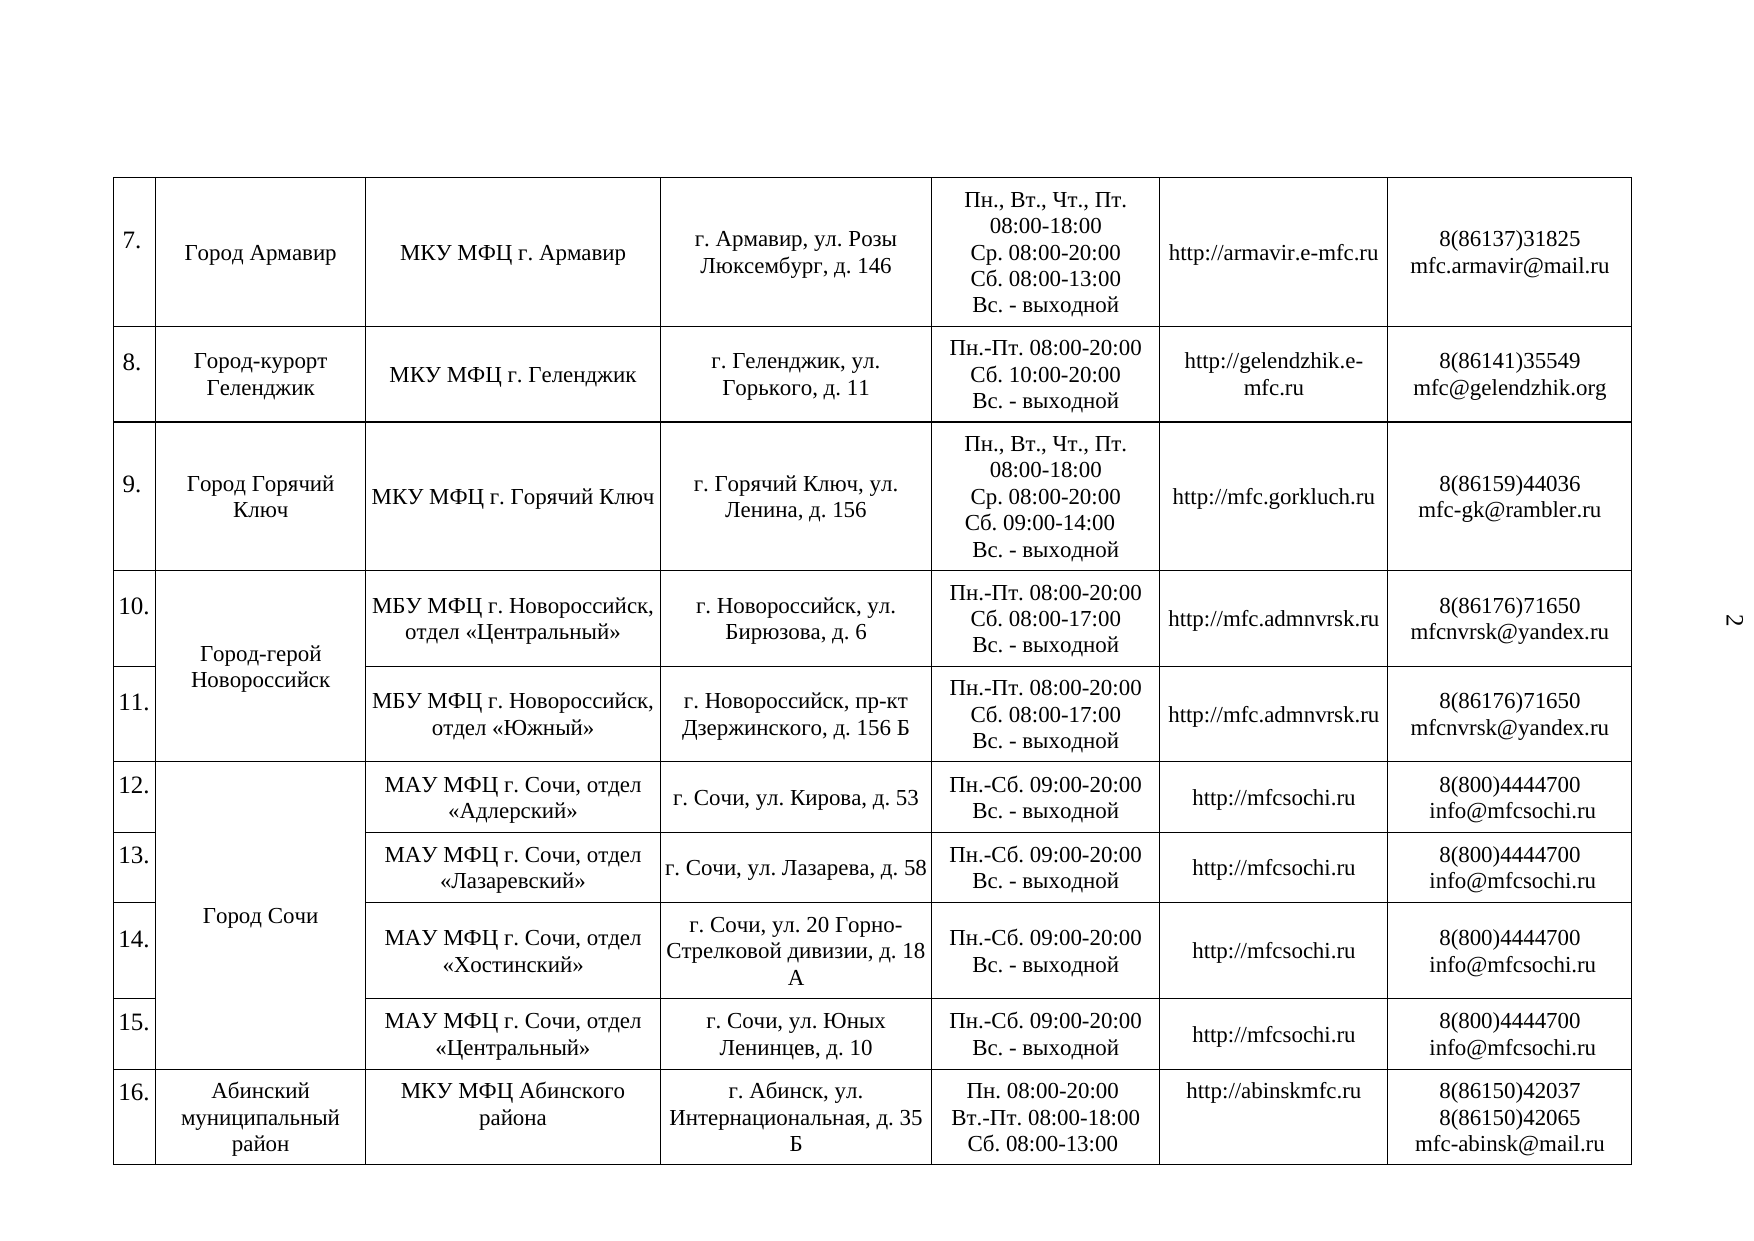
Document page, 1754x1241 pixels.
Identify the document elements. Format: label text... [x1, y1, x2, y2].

table_cell Город Армавир [156, 178, 365, 326]
table_cell [114, 667, 155, 761]
table_cell http://armavir.e-mfc.ru [1160, 178, 1387, 326]
table_cell http://mfc.admnvrsk.ru [1160, 667, 1387, 761]
table_cell МАУ МФЦ г. Сочи, отдел «Центральный» [366, 999, 660, 1068]
table_cell МБУ МФЦ г. Новороссийск, отдел «Южный» [366, 667, 660, 761]
table_cell http://mfc.gorkluch.ru [1160, 423, 1387, 570]
table_cell http://mfcsochi.ru [1160, 999, 1387, 1068]
table_cell Город Горячий Ключ [156, 423, 365, 570]
table_cell МКУ МФЦ г. Геленджик [366, 327, 660, 421]
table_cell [366, 1070, 660, 1164]
table_cell http://mfc.admnvrsk.ru [1160, 571, 1387, 666]
table_cell МКУ МФЦ г. Горячий Ключ [366, 423, 660, 570]
table_cell 8(800)4444700 info@mfcsochi.ru [1388, 903, 1631, 998]
table_cell http://abinskmfc.ru [1160, 1070, 1387, 1164]
table_cell Пн.-Сб. 09:00-20:00 Вс. - выходной [932, 999, 1159, 1068]
table_cell 8(800)4444700 info@mfcsochi.ru [1388, 999, 1631, 1068]
table_cell [114, 178, 155, 326]
table_cell 8(800)4444700 info@mfcsochi.ru [1388, 833, 1631, 902]
table_cell [114, 903, 155, 998]
table_cell МАУ МФЦ г. Сочи, отдел «Адлерский» [366, 762, 660, 832]
table_cell г. Сочи, ул. Юных Ленинцев, д. 10 [661, 999, 931, 1068]
table_cell г. Сочи, ул. 20 Горно-Стрелковой дивизии, д. 18 А [661, 903, 931, 998]
table_cell г. Новороссийск, ул. Бирюзова, д. 6 [661, 571, 931, 666]
table_cell [114, 327, 155, 421]
table_cell [114, 833, 155, 902]
table_cell МАУ МФЦ г. Сочи, отдел «Хостинский» [366, 903, 660, 998]
table_cell Пн.-Пт. 08:00-20:00 Сб. 08:00-17:00 Вс. - выходной [932, 571, 1159, 666]
table_cell г. Сочи, ул. Кирова, д. 53 [661, 762, 931, 832]
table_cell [932, 1070, 1159, 1164]
table_cell Пн.-Пт. 08:00-20:00 Сб. 08:00-17:00 Вс. - выходной [932, 667, 1159, 761]
table_cell г. Горячий Ключ, ул. Ленина, д. 156 [661, 423, 931, 570]
table_cell Город-курорт Геленджик [156, 327, 365, 421]
table_cell 8(86159)44036 mfc-gk@rambler.ru [1388, 423, 1631, 570]
table_cell http://mfcsochi.ru [1160, 833, 1387, 902]
table_cell Пн.-Сб. 09:00-20:00 Вс. - выходной [932, 762, 1159, 832]
table_cell http://gelendzhik.e-mfc.ru [1160, 327, 1387, 421]
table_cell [661, 1070, 931, 1164]
table_cell г. Новороссийск, пр-кт Дзержинского, д. 156 Б [661, 667, 931, 761]
table_cell Пн., Вт., Чт., Пт. 08:00-18:00 Ср. 08:00-20:00 Сб. 08:00-13:00 Вс. - выходной [932, 178, 1159, 326]
table_cell [114, 999, 155, 1068]
table_cell 8(800)4444700 info@mfcsochi.ru [1388, 762, 1631, 832]
table_cell МКУ МФЦ г. Армавир [366, 178, 660, 326]
table_cell г. Геленджик, ул. Горького, д. 11 [661, 327, 931, 421]
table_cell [156, 1070, 365, 1164]
table_cell [114, 1070, 155, 1164]
table_cell 8(86176)71650 mfcnvrsk@yandex.ru [1388, 667, 1631, 761]
table_cell МАУ МФЦ г. Сочи, отдел «Лазаревский» [366, 833, 660, 902]
table_cell 8(86137)31825 mfc.armavir@mail.ru [1388, 178, 1631, 326]
table_cell Город-герой Новороссийск [156, 571, 365, 761]
table_cell Пн.-Сб. 09:00-20:00 Вс. - выходной [932, 833, 1159, 902]
table_cell г. Армавир, ул. Розы Люксембург, д. 146 [661, 178, 931, 326]
table_cell Пн.-Сб. 09:00-20:00 Вс. - выходной [932, 903, 1159, 998]
table_cell [114, 423, 155, 570]
table_cell [114, 571, 155, 666]
table_cell [114, 762, 155, 832]
table_cell 8(86176)71650 mfcnvrsk@yandex.ru [1388, 571, 1631, 666]
table_cell Город Сочи [156, 762, 365, 1068]
table_cell http://mfcsochi.ru [1160, 903, 1387, 998]
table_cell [1388, 1070, 1631, 1164]
table_cell 8(86141)35549 mfc@gelendzhik.org [1388, 327, 1631, 421]
table_cell г. Сочи, ул. Лазарева, д. 58 [661, 833, 931, 902]
table_cell http://mfcsochi.ru [1160, 762, 1387, 832]
table_cell МБУ МФЦ г. Новороссийск, отдел «Центральный» [366, 571, 660, 666]
table_cell Пн., Вт., Чт., Пт. 08:00-18:00 Ср. 08:00-20:00 Сб. 09:00-14:00 Вс. - выходной [932, 423, 1159, 570]
table_cell Пн.-Пт. 08:00-20:00 Сб. 10:00-20:00 Вс. - выходной [932, 327, 1159, 421]
